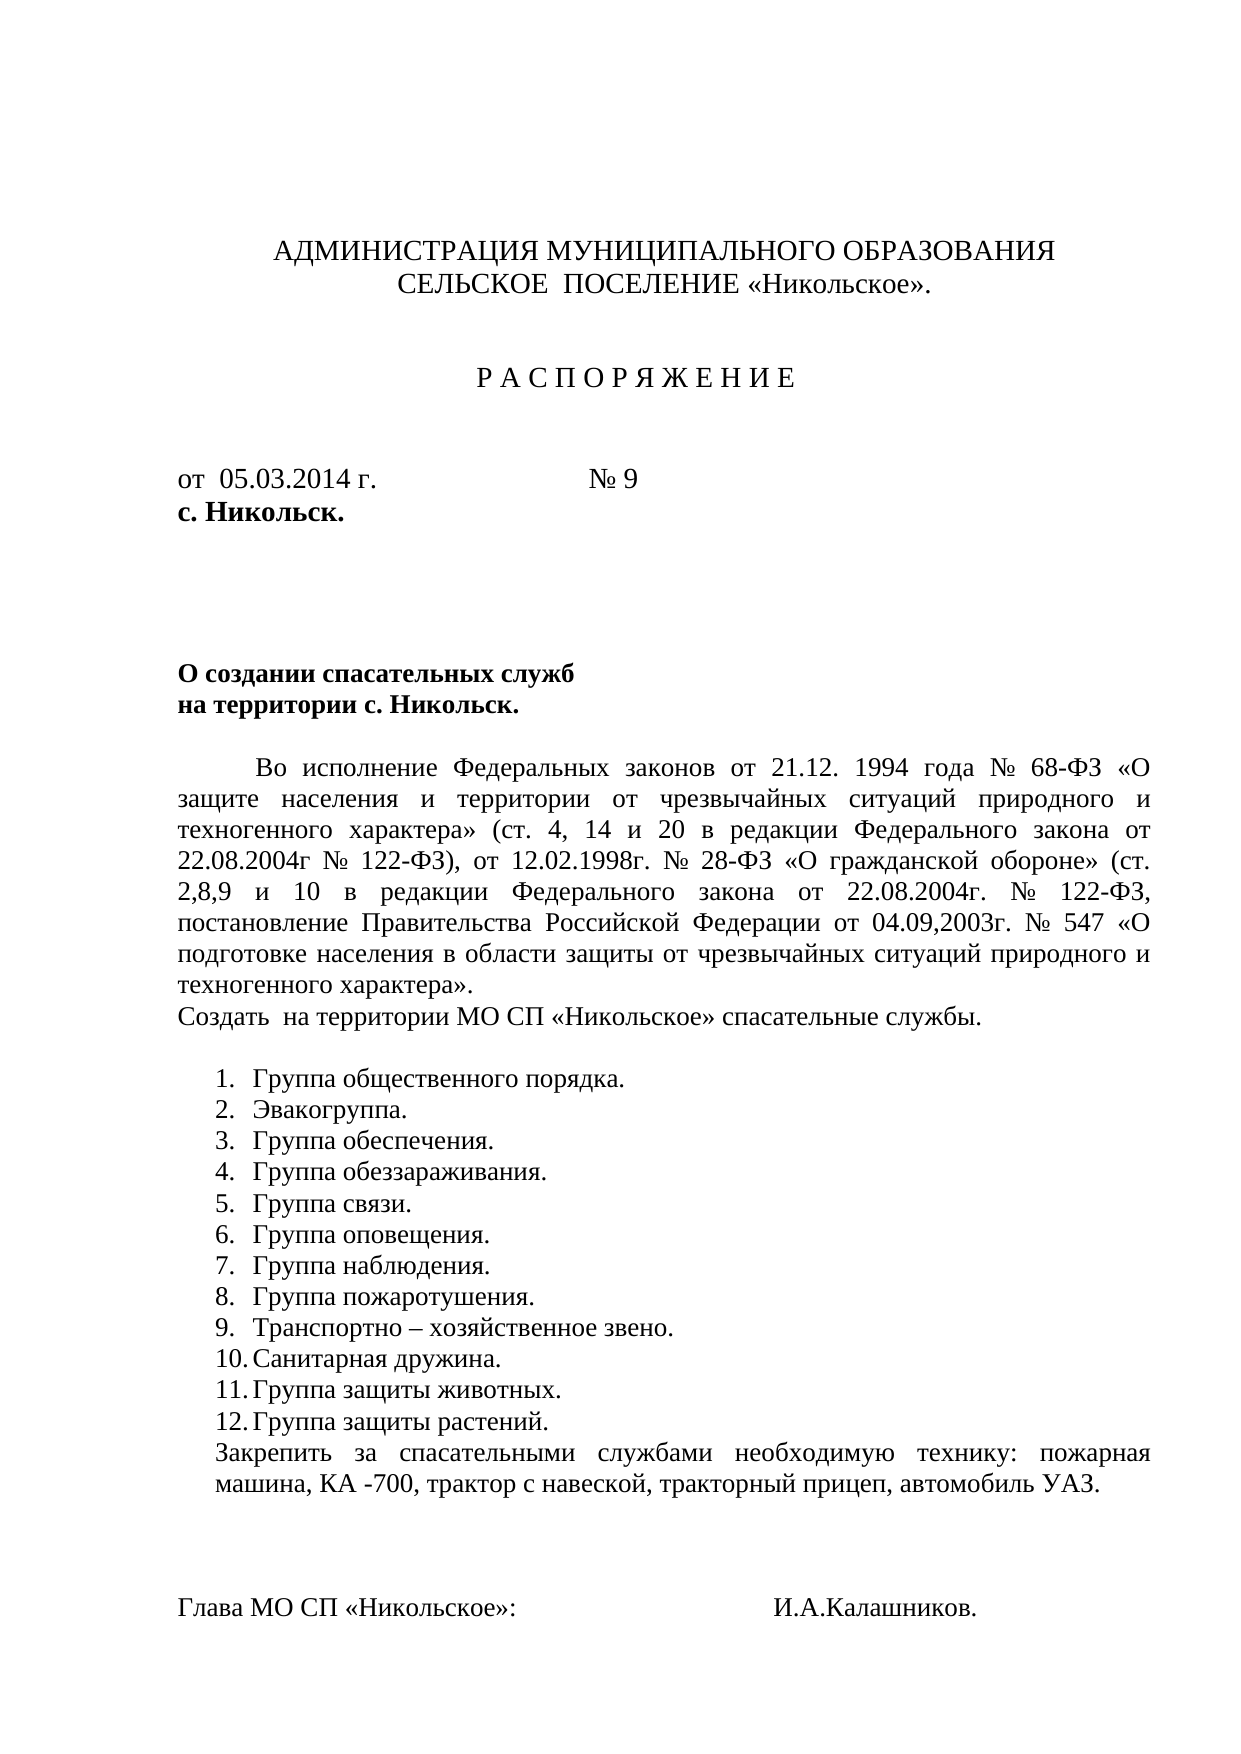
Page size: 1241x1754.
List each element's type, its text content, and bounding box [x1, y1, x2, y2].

text Во исполнение Федеральных законов от 21.12. 1994 года № 68-ФЗ «О защите населения и территории от чрезвычайных ситуаций природного и техногенного характера» (ст. 4, 14 и 20 в редакции Федерального закона от 22.08.2004г № 122-ФЗ), от 12.02.1998г. № 28-ФЗ «О гражданской обороне» (ст. 2,8,9 и 10 в редакции Федерального закона от 22.08.2004г. № 122-ФЗ, постановление Правительства Российской Федерации от 04.09,2003г. № 547 «О подготовке населения в области защиты от чрезвычайных ситуаций природного и техногенного характера». [177, 751, 1152, 1000]
text Создать на территории МО СП «Никольское» спасательные службы. [177, 1000, 1152, 1031]
list Эвакогруппа. [215, 1093, 1152, 1124]
list Группа защиты растений. [215, 1405, 1152, 1436]
list Группа обеспечения. [215, 1124, 1152, 1156]
text от 05.03.2014 г. № 9 [177, 461, 1152, 494]
list Группа пожаротушения. [215, 1280, 1152, 1311]
list Группа защиты животных. [215, 1373, 1152, 1405]
list Группа общественного порядка. [215, 1062, 1152, 1093]
text на территории с. Никольск. [177, 688, 1152, 719]
text Глава МО СП «Никольское»: И.А.Калашников. [177, 1592, 1152, 1623]
text Закрепить за спасательными службами необходимую технику: пожарная машина, КА -700, трактор с навеской, тракторный прицеп, автомобиль УАЗ. [215, 1436, 1152, 1498]
list Санитарная дружина. [215, 1342, 1152, 1373]
list Транспортно – хозяйственное звено. [215, 1311, 1152, 1342]
list Группа оповещения. [215, 1218, 1152, 1249]
list Группа связи. [215, 1187, 1152, 1218]
text О создании спасательных служб [177, 657, 1152, 688]
list Группа обеззараживания. [215, 1156, 1152, 1187]
list Группа наблюдения. [215, 1249, 1152, 1280]
text АДМИНИСТРАЦИЯ МУНИЦИПАЛЬНОГО ОБРАЗОВАНИЯ [177, 233, 1152, 267]
text СЕЛЬСКОЕ ПОСЕЛЕНИЕ «Никольское». [177, 267, 1152, 300]
text Р А С П О Р Я Ж Е Н И Е [177, 360, 1152, 394]
text с. Никольск. [177, 494, 1152, 528]
